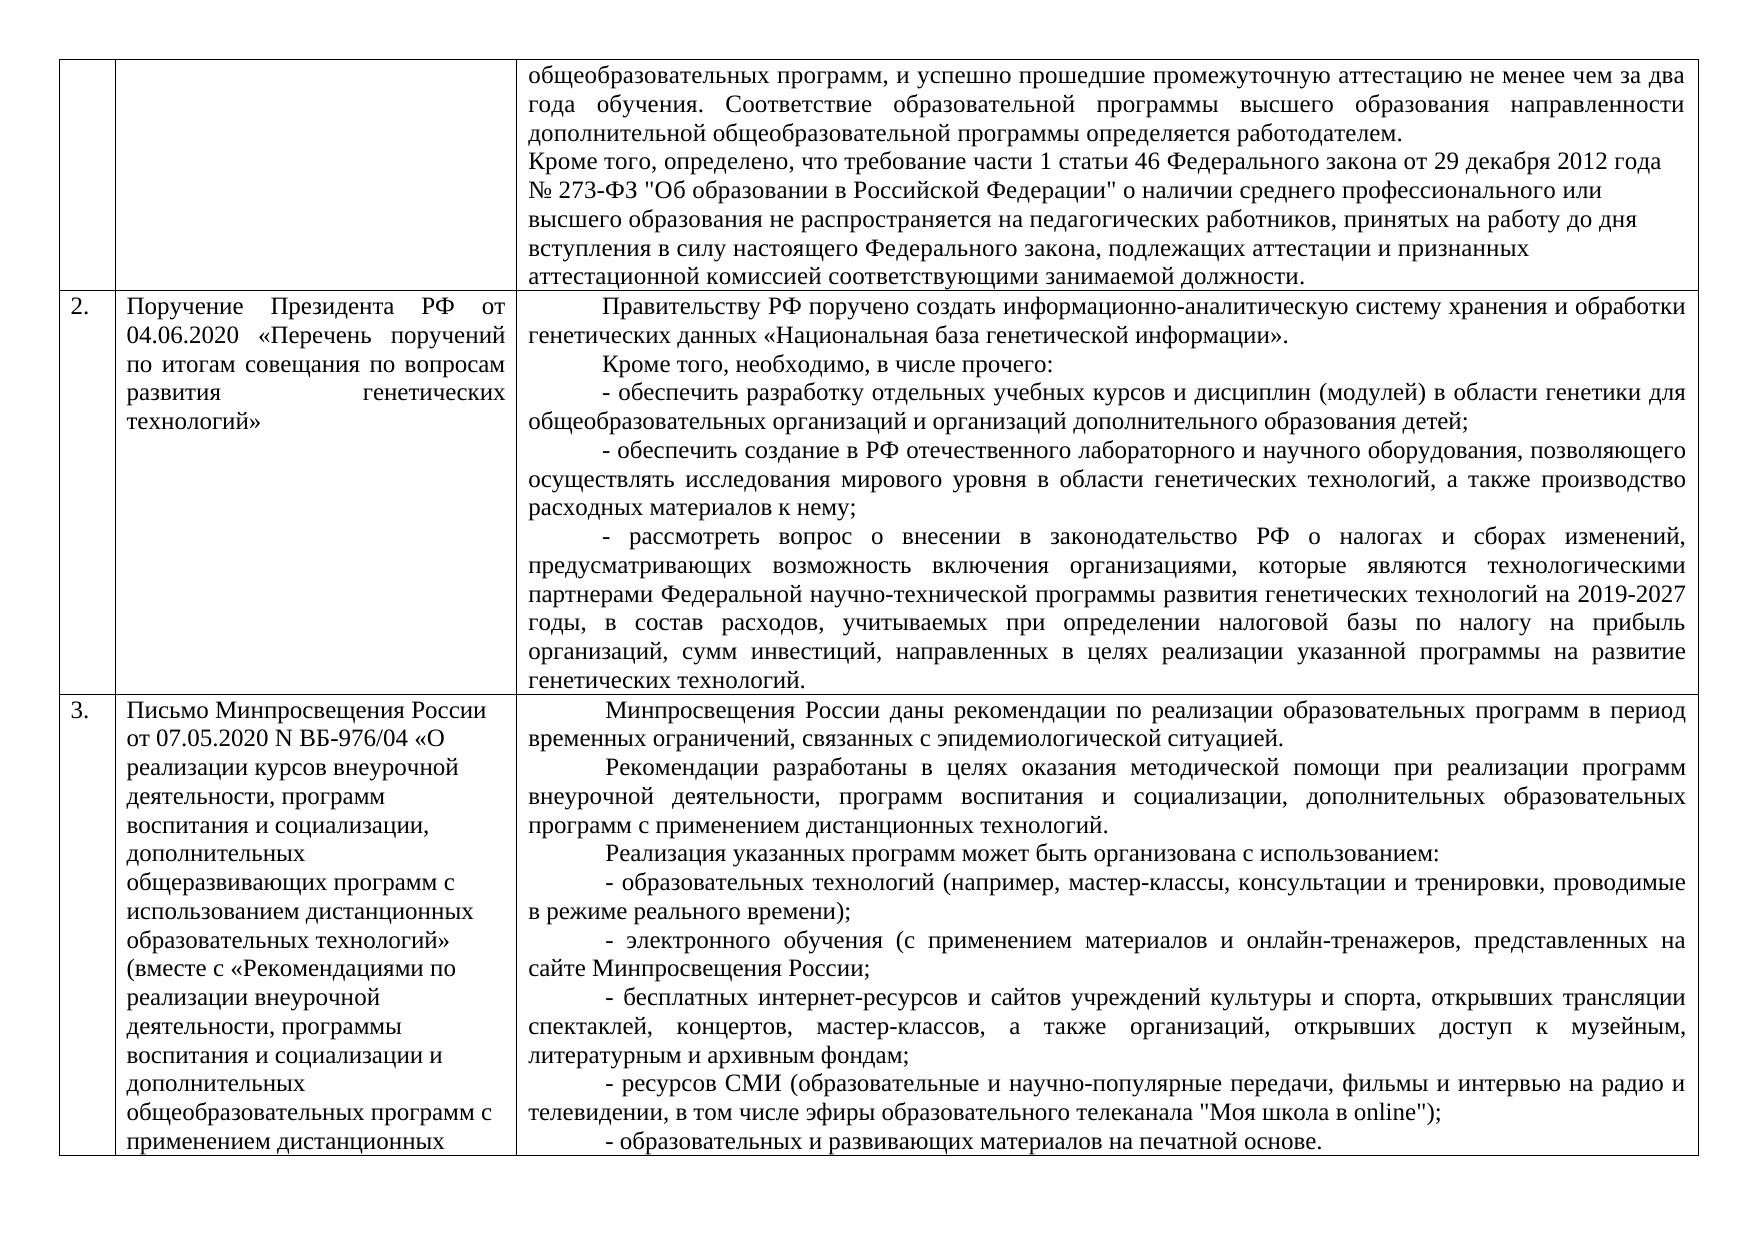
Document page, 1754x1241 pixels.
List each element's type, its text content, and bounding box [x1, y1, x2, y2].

table_cell Правительству РФ поручено создать информационно-аналитическую систему хранения и обработки генетических данных «Национальная база генетической информации». Кроме того, необходимо, в числе прочего: - обеспечить разработку отдельных учебных курсов и дисциплин (модулей) в области генетики для общеобразовательных организаций и организаций дополнительного образования детей; - обеспечить создание в РФ отечественного лабораторного и научного оборудования, позволяющего осуществлять исследования мирового уровня в области генетических технологий, а также производство расходных материалов к нему; - рассмотреть вопрос о внесении в законодательство РФ о налогах и сборах изменений, предусматривающих возможность включения организациями, которые являются технологическими партнерами Федеральной научно-технической программы развития генетических технологий на 2019-2027 годы, в состав расходов, учитываемых при определении налоговой базы по налогу на прибыль организаций, сумм инвестиций, направленных в целях реализации указанной программы на развитие генетических технологий. [517, 291, 1698, 694]
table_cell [517, 60, 1698, 290]
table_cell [116, 695, 516, 1155]
table_cell 3. [60, 695, 115, 1155]
table_cell 1. [60, 60, 115, 290]
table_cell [116, 60, 516, 290]
table_cell 2. [60, 291, 115, 694]
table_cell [517, 695, 1698, 1155]
table_cell Поручение Президента РФ от 04.06.2020 «Перечень поручений по итогам совещания по вопросам развития генетических технологий» [116, 291, 516, 694]
